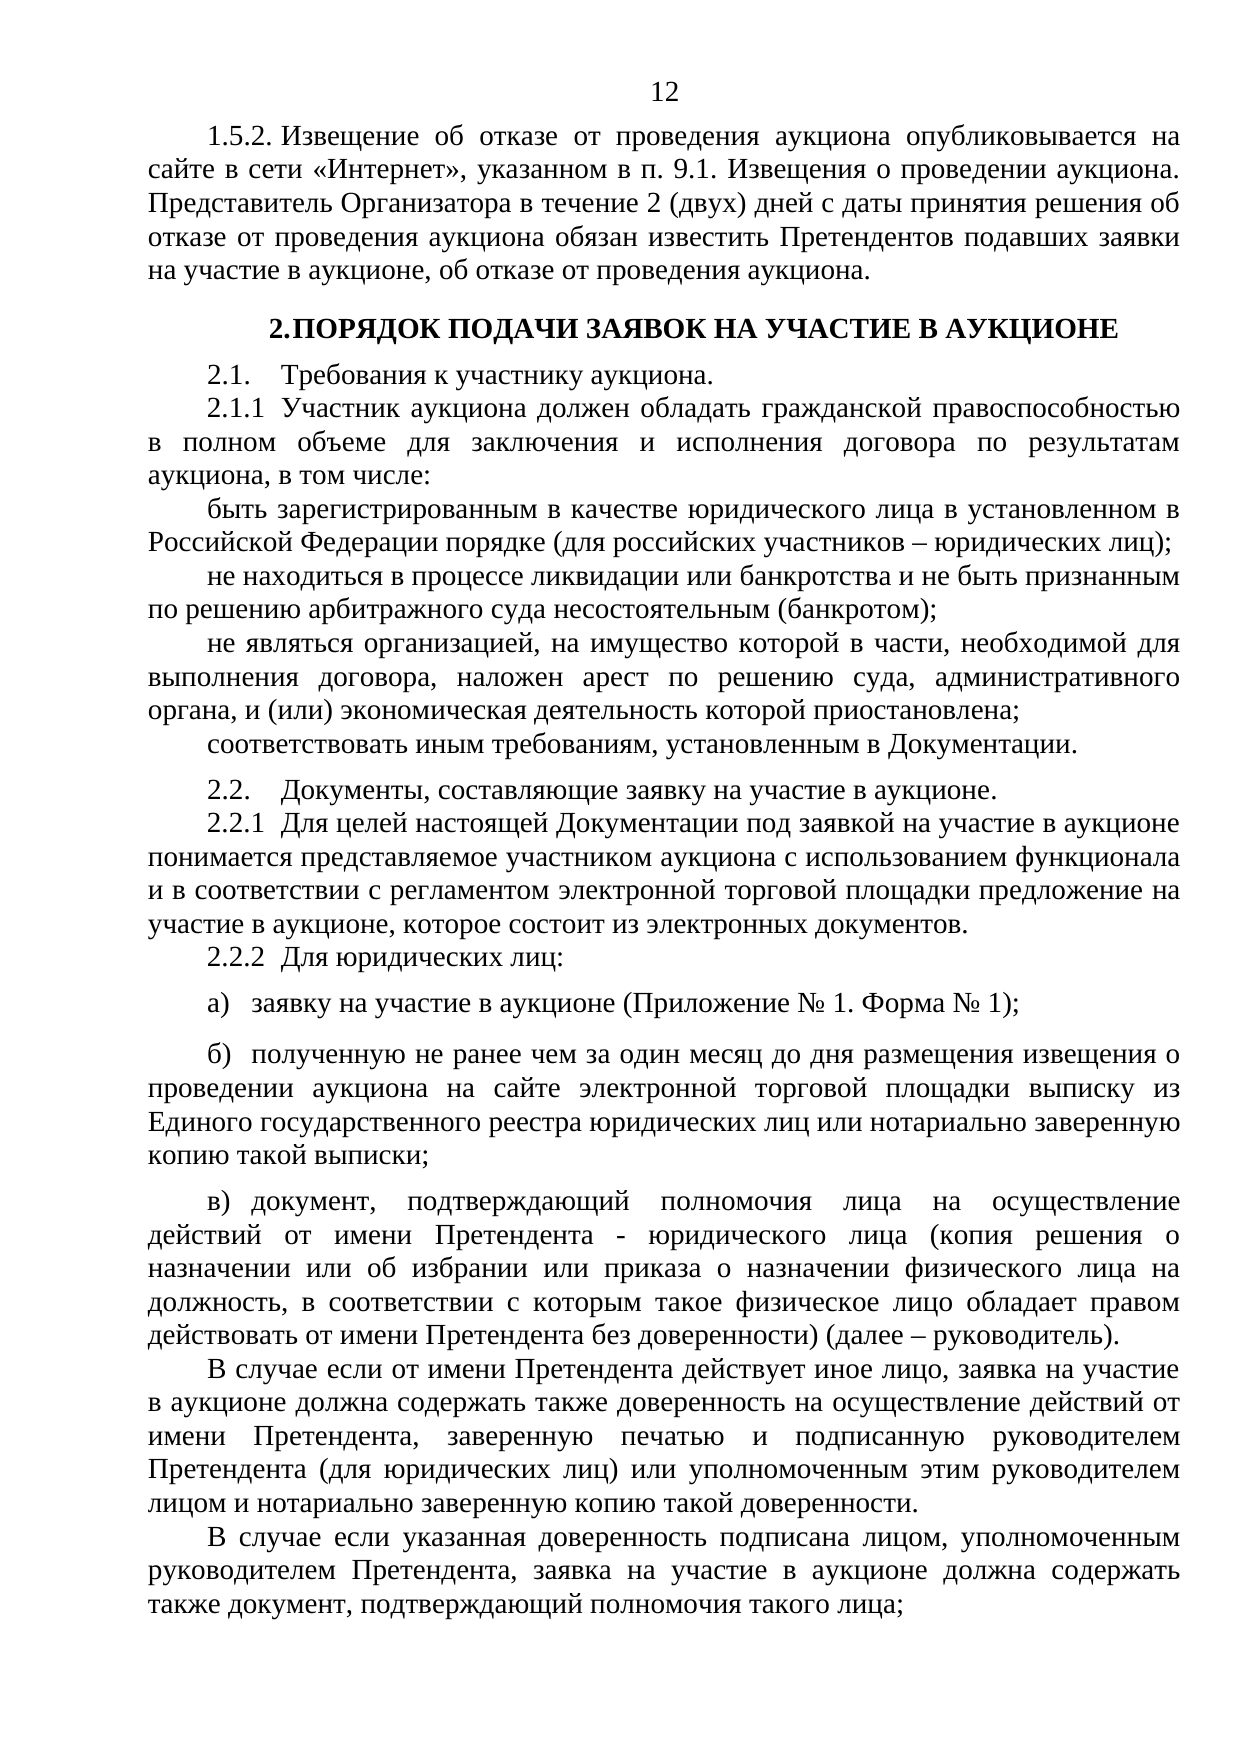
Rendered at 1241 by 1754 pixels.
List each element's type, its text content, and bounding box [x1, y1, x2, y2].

text быть зарегистрированным в качестве юридического лица в установленном в Российской Федерации порядке (для российских участников – юридических лиц); [148, 491, 1181, 558]
text соответствовать иным требованиям, установленным в Документации. [148, 726, 1181, 759]
text не являться организацией, на имущество которой в части, необходимой для выполнения договора, наложен арест по решению суда, административного органа, и (или) экономическая деятельность которой приостановлена; [148, 625, 1181, 726]
subtitle Требования к участнику аукциона. [148, 357, 1181, 390]
list заявку на участие в аукционе (Приложение № 1. Форма № 1); [148, 986, 1181, 1019]
list Для целей настоящей Документации под заявкой на участие в аукционе понимается представляемое участником аукциона с использованием функционала и в соответствии с регламентом электронной торговой площадки предложение на участие в аукционе, которое состоит из электронных документов. [148, 805, 1181, 939]
list В случае если указанная доверенность подписана лицом, уполномоченным руководителем Претендента, заявка на участие в аукционе должна содержать также документ, подтверждающий полномочия такого лица; [148, 1519, 1181, 1619]
list Для юридических лиц: [148, 939, 1181, 973]
subtitle Порядок подачи заявок на участие в аукционе [148, 311, 1181, 344]
list Извещение об отказе от проведения аукциона опубликовывается на сайте в сети «Интернет», указанном в п. 9.1. Извещения о проведении аукциона. Представитель Организатора в течение 2 (двух) дней с даты принятия решения об отказе от проведения аукциона обязан известить Претендентов подавших заявки на участие в аукционе, об отказе от проведения аукциона. [148, 118, 1181, 286]
list документ, подтверждающий полномочия лица на осуществление действий от имени Претендента - юридического лица (копия решения о назначении или об избрании или приказа о назначении физического лица на должность, в соответствии с которым такое физическое лицо обладает правом действовать от имени Претендента без доверенности) (далее – руководитель). [148, 1183, 1181, 1351]
list полученную не ранее чем за один месяц до дня размещения извещения о проведении аукциона на сайте электронной торговой площадки выписку из Единого государственного реестра юридических лиц или нотариально заверенную копию такой выписки; [148, 1037, 1181, 1171]
subtitle Документы, составляющие заявку на участие в аукционе. [148, 772, 1181, 805]
text не находиться в процессе ликвидации или банкротства и не быть признанным по решению арбитражного суда несостоятельным (банкротом); [148, 558, 1181, 625]
list В случае если от имени Претендента действует иное лицо, заявка на участие в аукционе должна содержать также доверенность на осуществление действий от имени Претендента, заверенную печатью и подписанную руководителем Претендента (для юридических лиц) или уполномоченным этим руководителем лицом и нотариально заверенную копию такой доверенности. [148, 1351, 1181, 1519]
list Участник аукциона должен обладать гражданской правоспособностью в полном объеме для заключения и исполнения договора по результатам аукциона, в том числе: [148, 390, 1181, 491]
